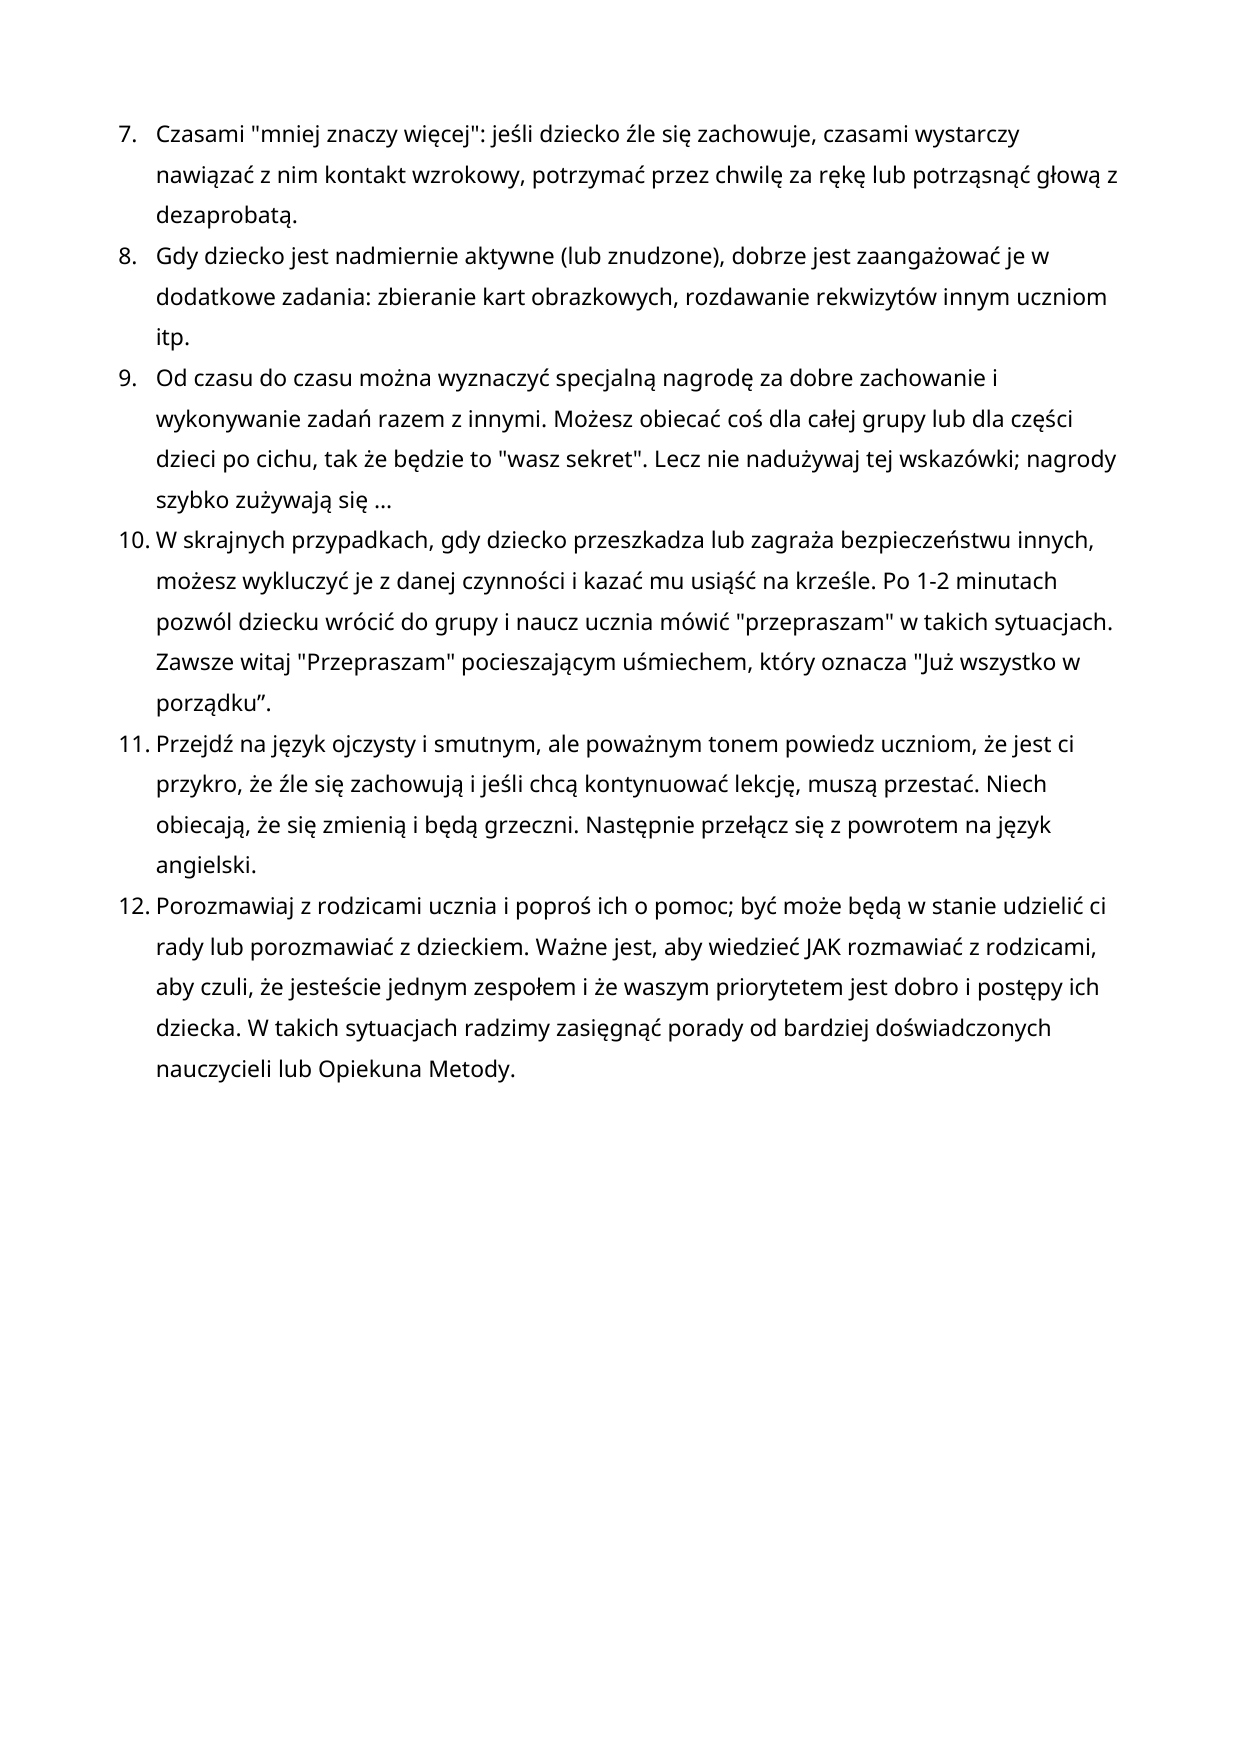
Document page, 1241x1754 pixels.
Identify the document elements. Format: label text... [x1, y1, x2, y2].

list W skrajnych przypadkach, gdy dziecko przeszkadza lub zagraża bezpieczeństwu innych, możesz wykluczyć je z danej czynności i kazać mu usiąść na krześle. Po 1-2 minutach pozwól dziecku wrócić do grupy i naucz ucznia mówić "przepraszam" w takich sytuacjach. Zawsze witaj "Przepraszam" pocieszającym uśmiechem, który oznacza "Już wszystko w porządku”. [118, 524, 1122, 718]
list Gdy dziecko jest nadmiernie aktywne (lub znudzone), dobrze jest zaangażować je w dodatkowe zadania: zbieranie kart obrazkowych, rozdawanie rekwizytów innym uczniom itp. [118, 240, 1122, 352]
list Przejdź na język ojczysty i smutnym, ale poważnym tonem powiedz uczniom, że jest ci przykro, że źle się zachowują i jeśli chcą kontynuować lekcję, muszą przestać. Niech obiecają, że się zmienią i będą grzeczni. Następnie przełącz się z powrotem na język angielski. [118, 727, 1122, 881]
list Czasami "mniej znaczy więcej": jeśli dziecko źle się zachowuje, czasami wystarczy nawiązać z nim kontakt wzrokowy, potrzymać przez chwilę za rękę lub potrząsnąć głową z dezaprobatą. [118, 118, 1122, 231]
list Od czasu do czasu można wyznaczyć specjalną nagrodę za dobre zachowanie i wykonywanie zadań razem z innymi. Możesz obiecać coś dla całej grupy lub dla części dzieci po cichu, tak że będzie to "wasz sekret". Lecz nie nadużywaj tej wskazówki; nagrody szybko zużywają się … [118, 362, 1122, 515]
list Porozmawiaj z rodzicami ucznia i poproś ich o pomoc; być może będą w stanie udzielić ci rady lub porozmawiać z dzieckiem. Ważne jest, aby wiedzieć JAK rozmawiać z rodzicami, aby czuli, że jesteście jednym zespołem i że waszym priorytetem jest dobro i postępy ich dziecka. W takich sytuacjach radzimy zasięgnąć porady od bardziej doświadczonych nauczycieli lub Opiekuna Metody. [118, 890, 1122, 1084]
